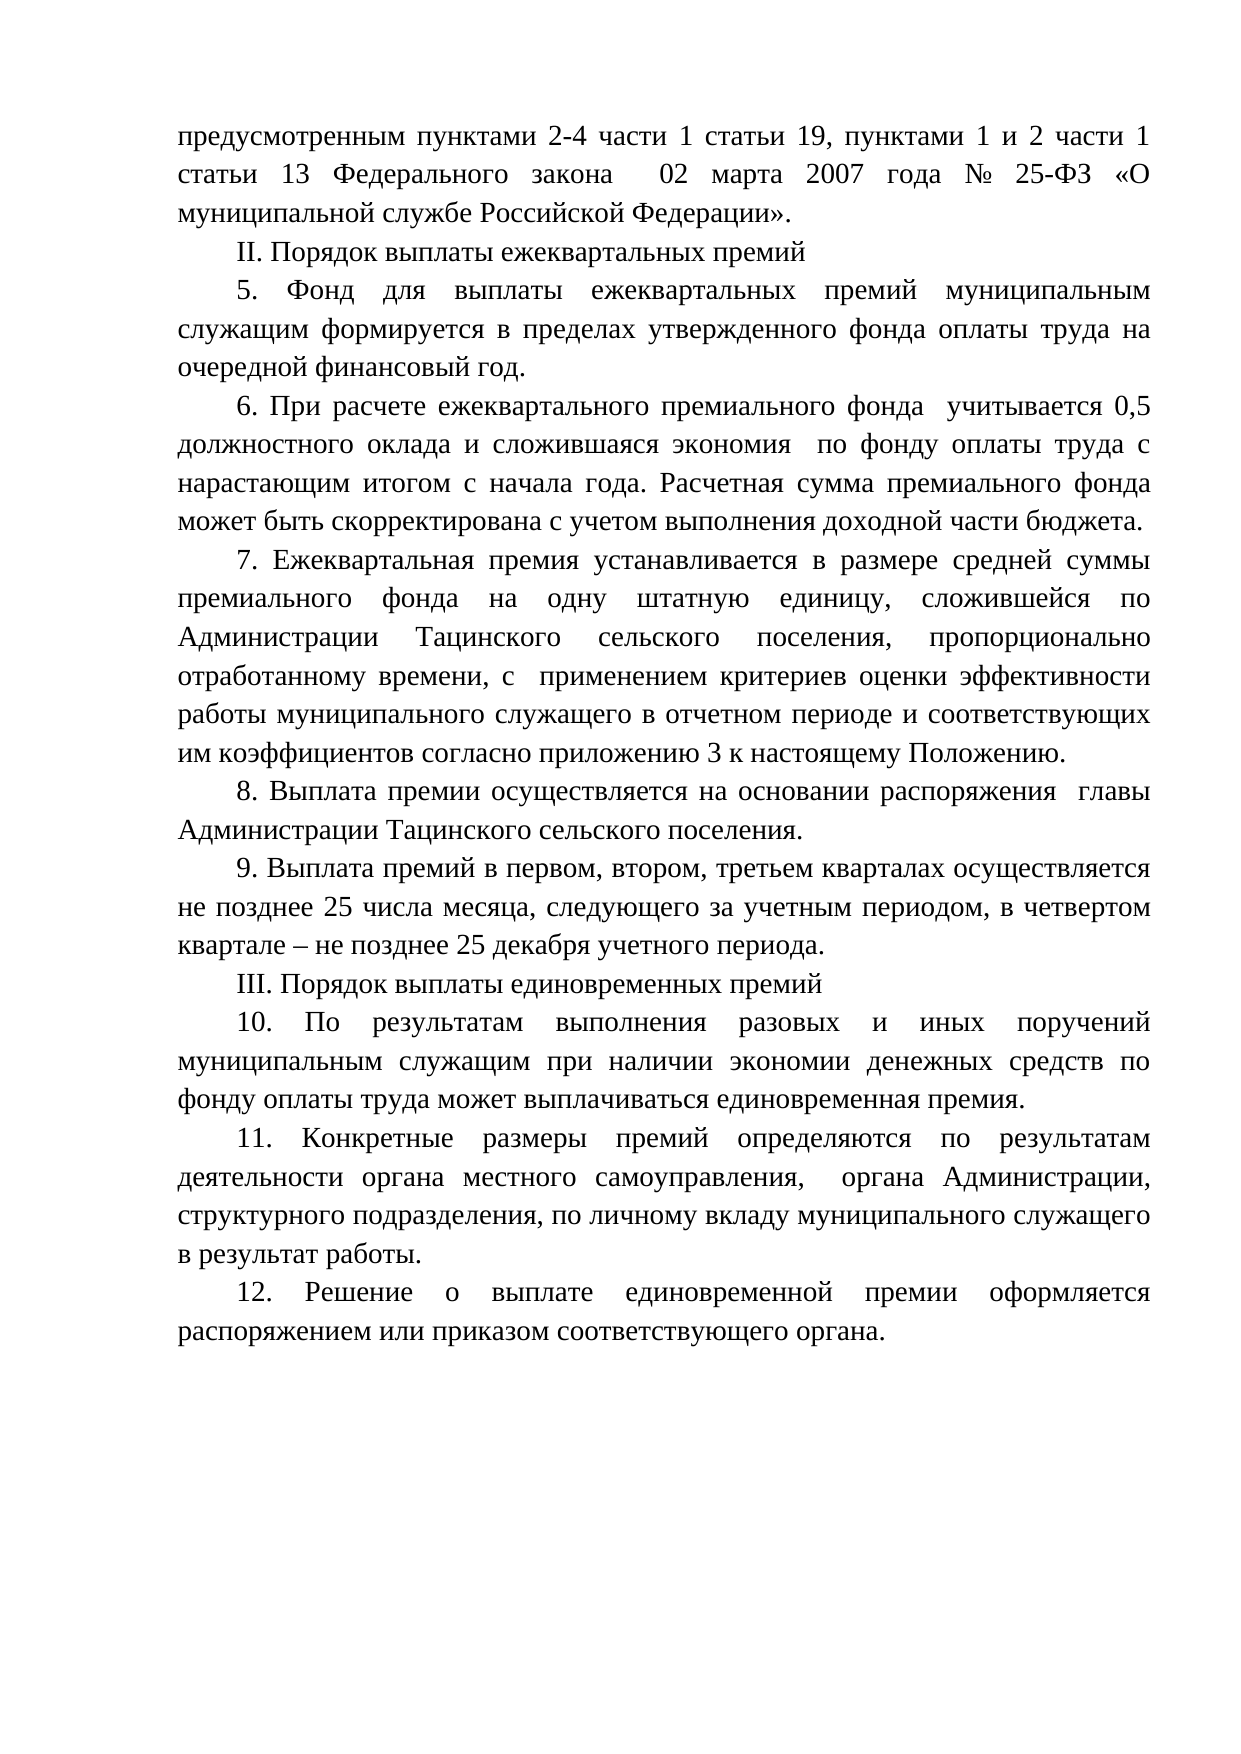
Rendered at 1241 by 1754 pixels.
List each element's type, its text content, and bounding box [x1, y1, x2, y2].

text 9. Выплата премий в первом, втором, третьем кварталах осуществляется не позднее 25 числа месяца, следующего за учетным периодом, в четвертом квартале – не позднее 25 декабря учетного периода. [177, 850, 1152, 961]
text II. Порядок выплаты ежеквартальных премий [177, 234, 1152, 267]
text III. Порядок выплаты единовременных премий [177, 966, 1152, 999]
text 10. По результатам выполнения разовых и иных поручений муниципальным служащим при наличии экономии денежных средств по фонду оплаты труда может выплачиваться единовременная премия. [177, 1004, 1152, 1115]
text 11. Конкретные размеры премий определяются по результатам деятельности органа местного самоуправления, органа Администрации, структурного подразделения, по личному вкладу муниципального служащего в результат работы. [177, 1120, 1152, 1269]
text 12. Решение о выплате единовременной премии оформляется распоряжением или приказом соответствующего органа. [177, 1274, 1152, 1346]
text 6. При расчете ежеквартального премиального фонда учитывается 0,5 должностного оклада и сложившаяся экономия по фонду оплаты труда с нарастающим итогом с начала года. Расчетная сумма премиального фонда может быть скорректирована с учетом выполнения доходной части бюджета. [177, 388, 1152, 537]
text 7. Ежеквартальная премия устанавливается в размере средней суммы премиального фонда на одну штатную единицу, сложившейся по Администрации Тацинского сельского поселения, пропорционально отработанному времени, с применением критериев оценки эффективности работы муниципального служащего в отчетном периоде и соответствующих им коэффициентов согласно приложению 3 к настоящему Положению. [177, 542, 1152, 768]
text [177, 118, 1152, 229]
text 8. Выплата премии осуществляется на основании распоряжения главы Администрации Тацинского сельского поселения. [177, 773, 1152, 845]
text 5. Фонд для выплаты ежеквартальных премий муниципальным служащим формируется в пределах утвержденного фонда оплаты труда на очередной финансовый год. [177, 272, 1152, 383]
